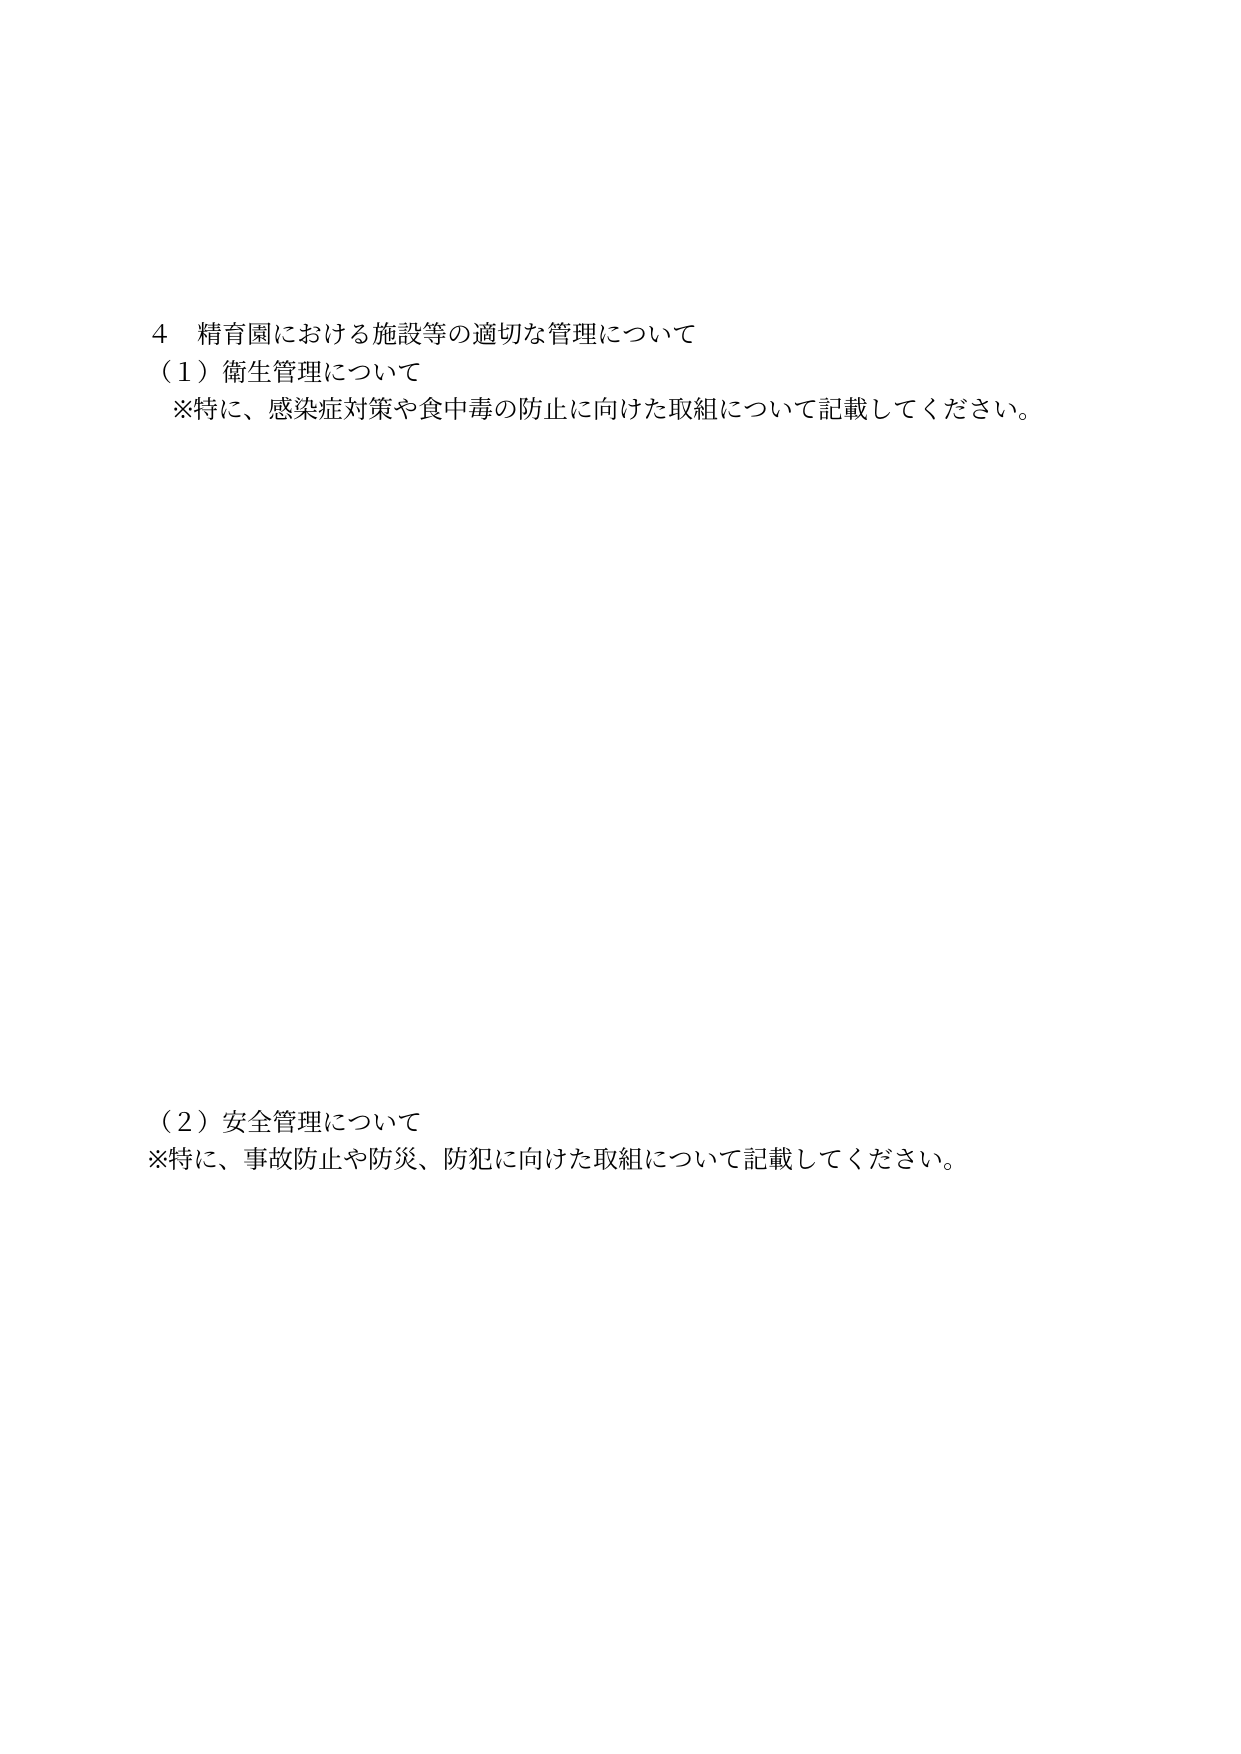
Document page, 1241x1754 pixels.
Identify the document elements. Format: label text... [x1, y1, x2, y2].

text ※特に、感染症対策や食中毒の防止に向けた取組について記載してください。 [148, 389, 1092, 427]
text （１）衛生管理について [148, 352, 1092, 389]
text ※特に、事故防止や防災、防犯に向けた取組について記載してください。 [148, 1139, 1092, 1177]
text ４ 精育園における施設等の適切な管理について [148, 314, 1092, 352]
text （２）安全管理について [148, 1102, 1092, 1139]
